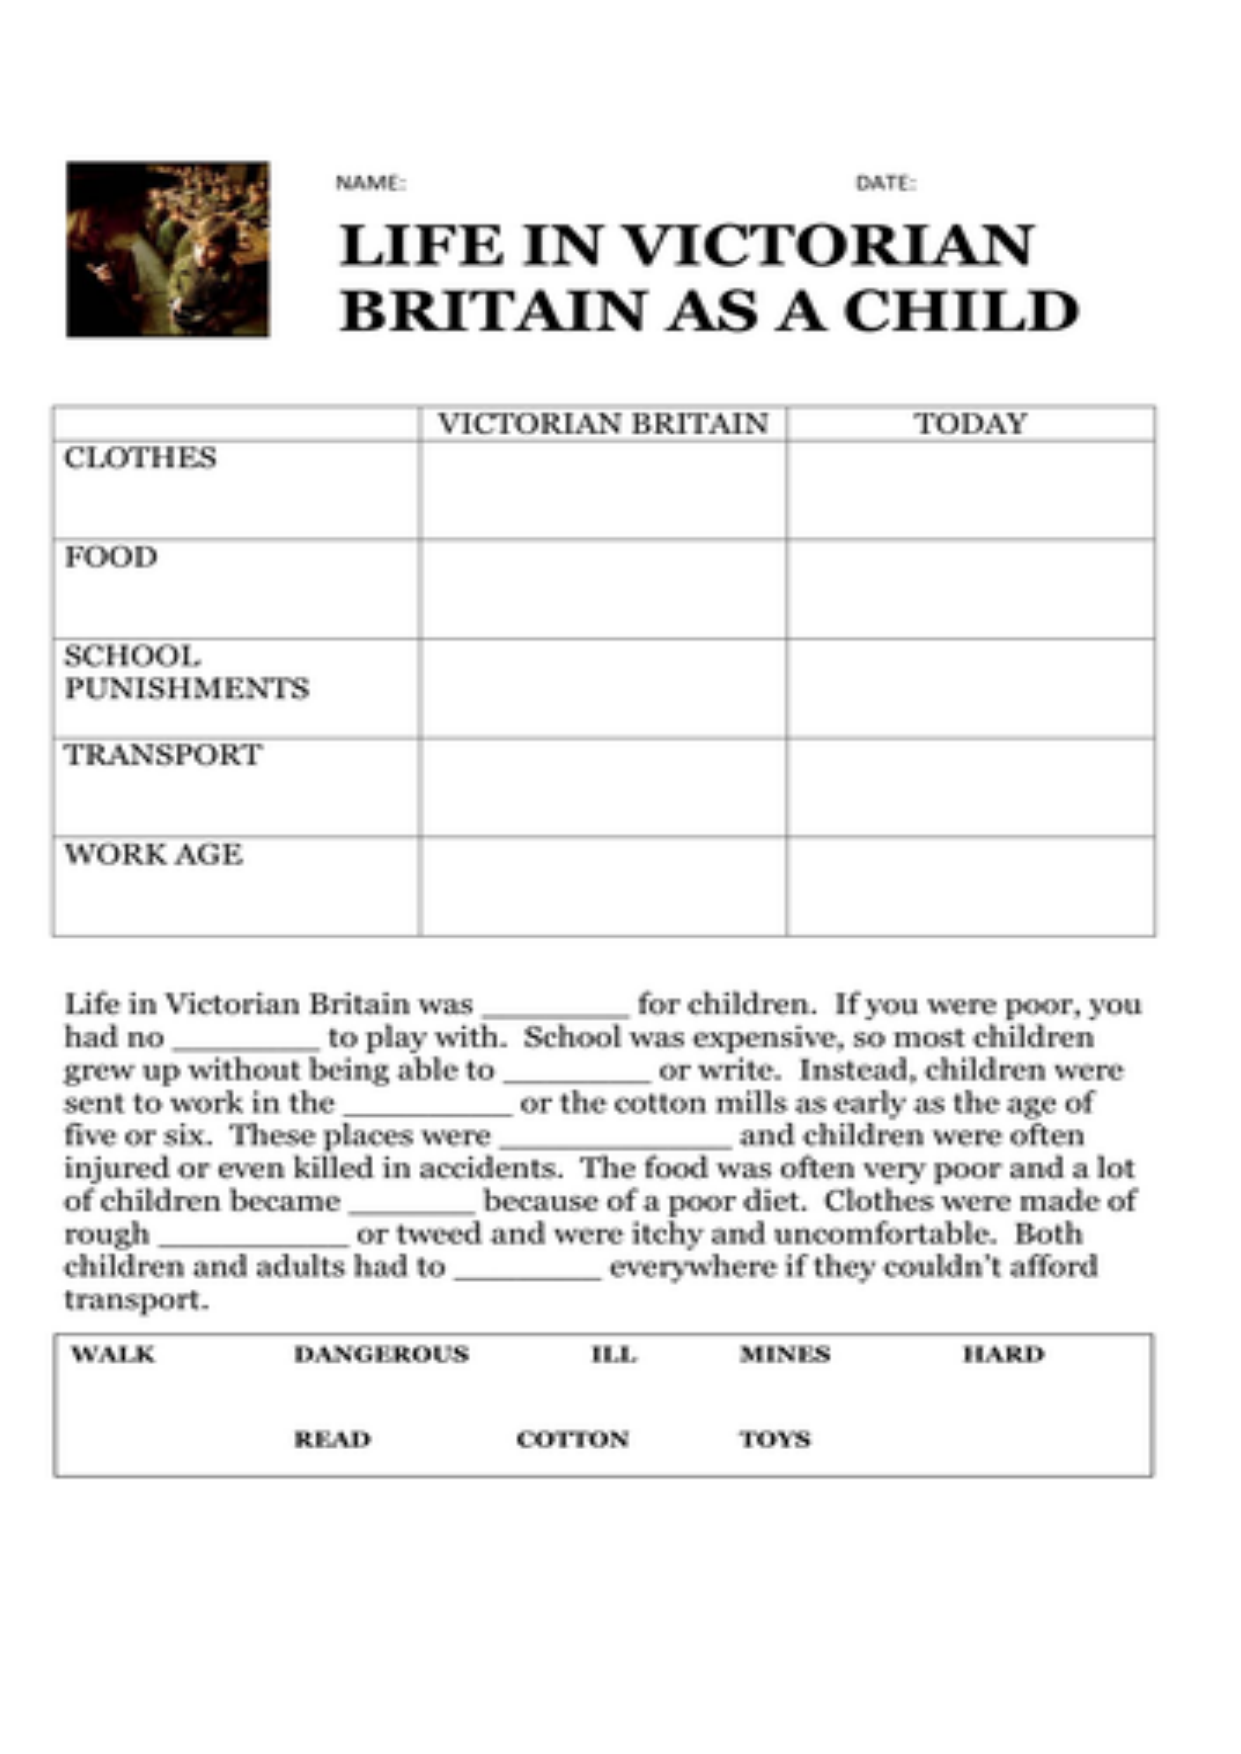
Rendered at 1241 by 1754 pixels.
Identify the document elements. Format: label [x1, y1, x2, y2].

picture [42, 154, 1168, 1480]
